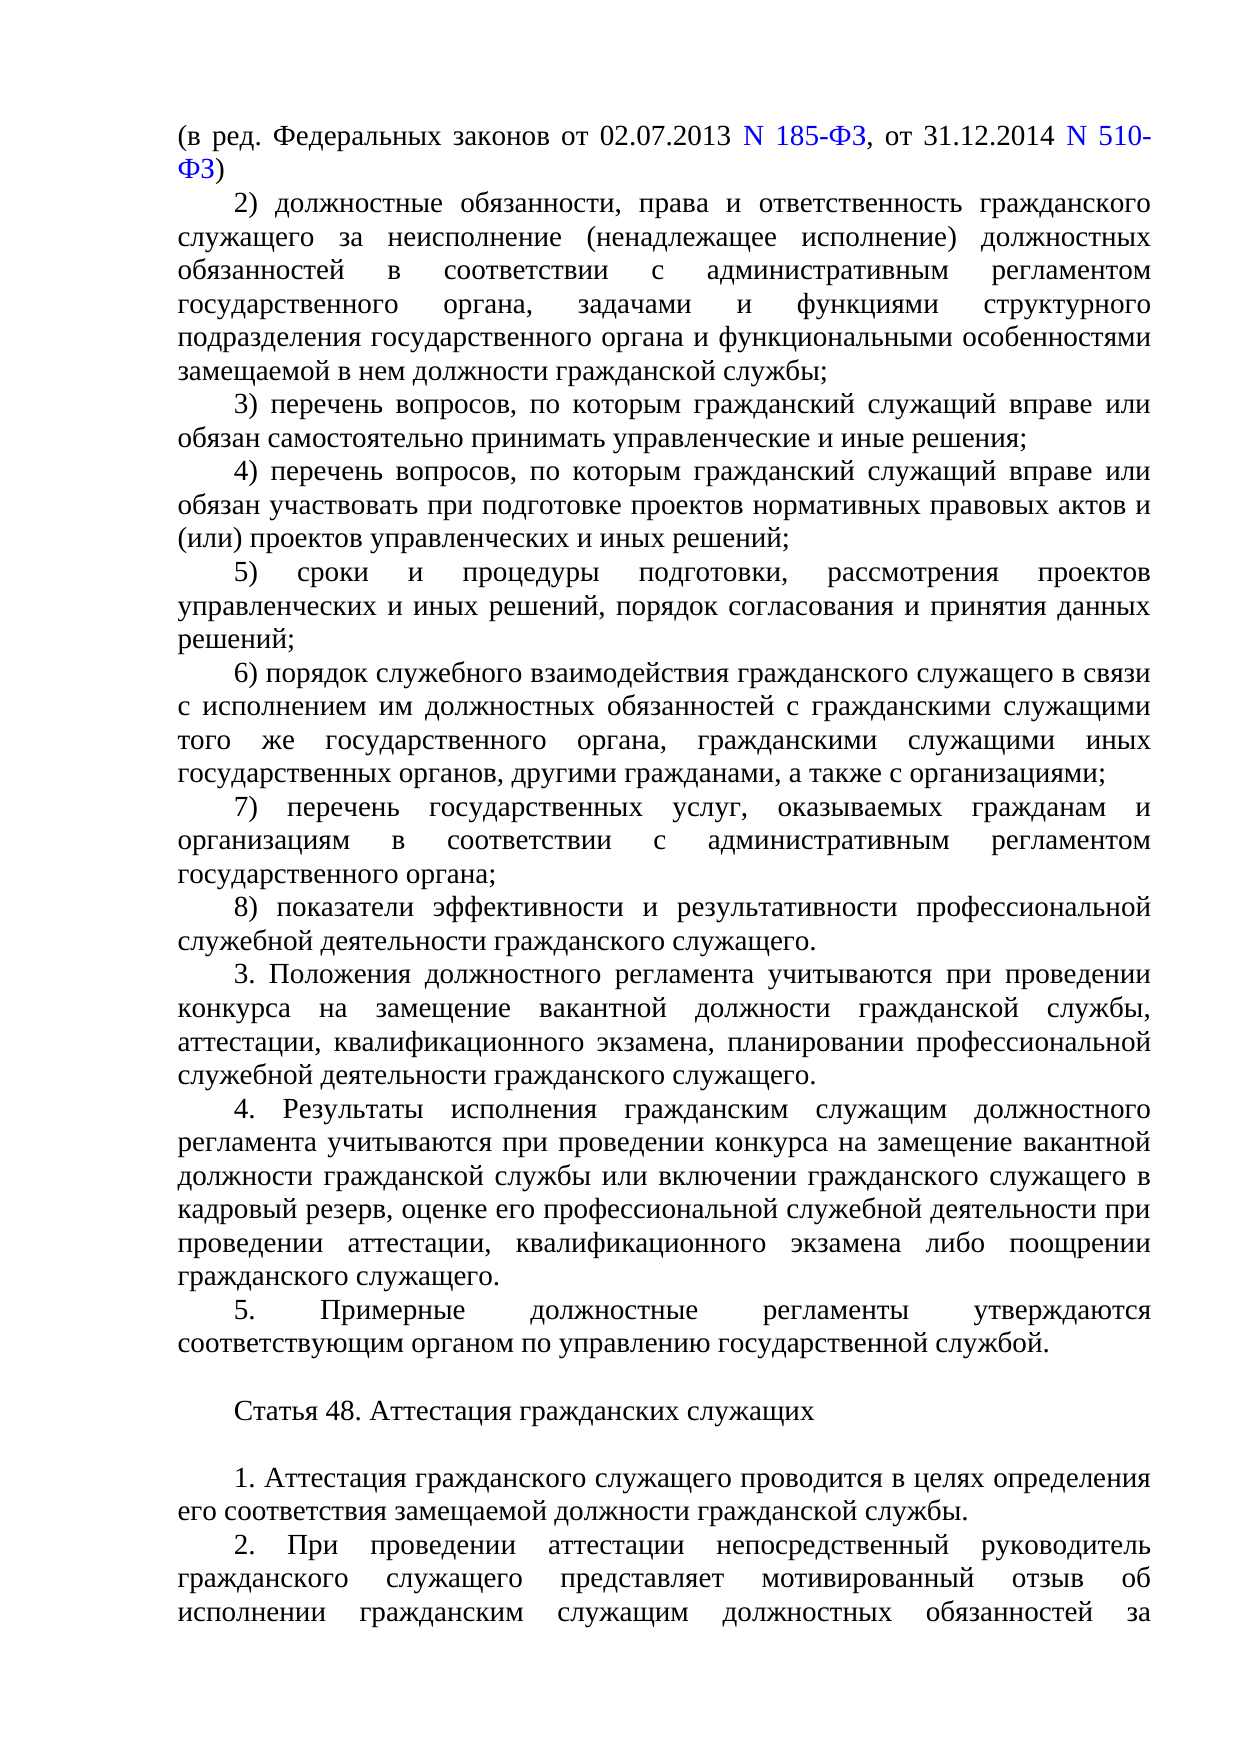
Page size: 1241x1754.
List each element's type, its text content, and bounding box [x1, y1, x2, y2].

text 5. Примерные должностные регламенты утверждаются соответствующим органом по управлению государственной службой. [177, 1292, 1152, 1359]
text 5) сроки и процедуры подготовки, рассмотрения проектов управленческих и иных решений, порядок согласования и принятия данных решений; [177, 554, 1152, 655]
text 3. Положения должностного регламента учитываются при проведении конкурса на замещение вакантной должности гражданской службы, аттестации, квалификационного экзамена, планировании профессиональной служебной деятельности гражданского служащего. [177, 957, 1152, 1091]
text 8) показатели эффективности и результативности профессиональной служебной деятельности гражданского служащего. [177, 889, 1152, 957]
text 2) должностные обязанности, права и ответственность гражданского служащего за неисполнение (ненадлежащее исполнение) должностных обязанностей в соответствии с административным регламентом государственного органа, задачами и функциями структурного подразделения государственного органа и функциональными особенностями замещаемой в нем должности гражданской службы; [177, 185, 1152, 386]
text (в ред. Федеральных законов от 02.07.2013 N 185-ФЗ, от 31.12.2014 N 510-ФЗ) [177, 118, 1152, 185]
text 6) порядок служебного взаимодействия гражданского служащего в связи с исполнением им должностных обязанностей с гражданскими служащими того же государственного органа, гражданскими служащими иных государственных органов, другими гражданами, а также с организациями; [177, 655, 1152, 789]
text Статья 48. Аттестация гражданских служащих [177, 1393, 1152, 1426]
text 3) перечень вопросов, по которым гражданский служащий вправе или обязан самостоятельно принимать управленческие и иные решения; [177, 386, 1152, 453]
text 7) перечень государственных услуг, оказываемых гражданам и организациям в соответствии с административным регламентом государственного органа; [177, 789, 1152, 889]
text 4) перечень вопросов, по которым гражданский служащий вправе или обязан участвовать при подготовке проектов нормативных правовых актов и (или) проектов управленческих и иных решений; [177, 453, 1152, 554]
text 1. Аттестация гражданского служащего проводится в целях определения его соответствия замещаемой должности гражданской службы. [177, 1460, 1152, 1527]
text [177, 1527, 1152, 1627]
text 4. Результаты исполнения гражданским служащим должностного регламента учитываются при проведении конкурса на замещение вакантной должности гражданской службы или включении гражданского служащего в кадровый резерв, оценке его профессиональной служебной деятельности при проведении аттестации, квалификационного экзамена либо поощрении гражданского служащего. [177, 1091, 1152, 1292]
